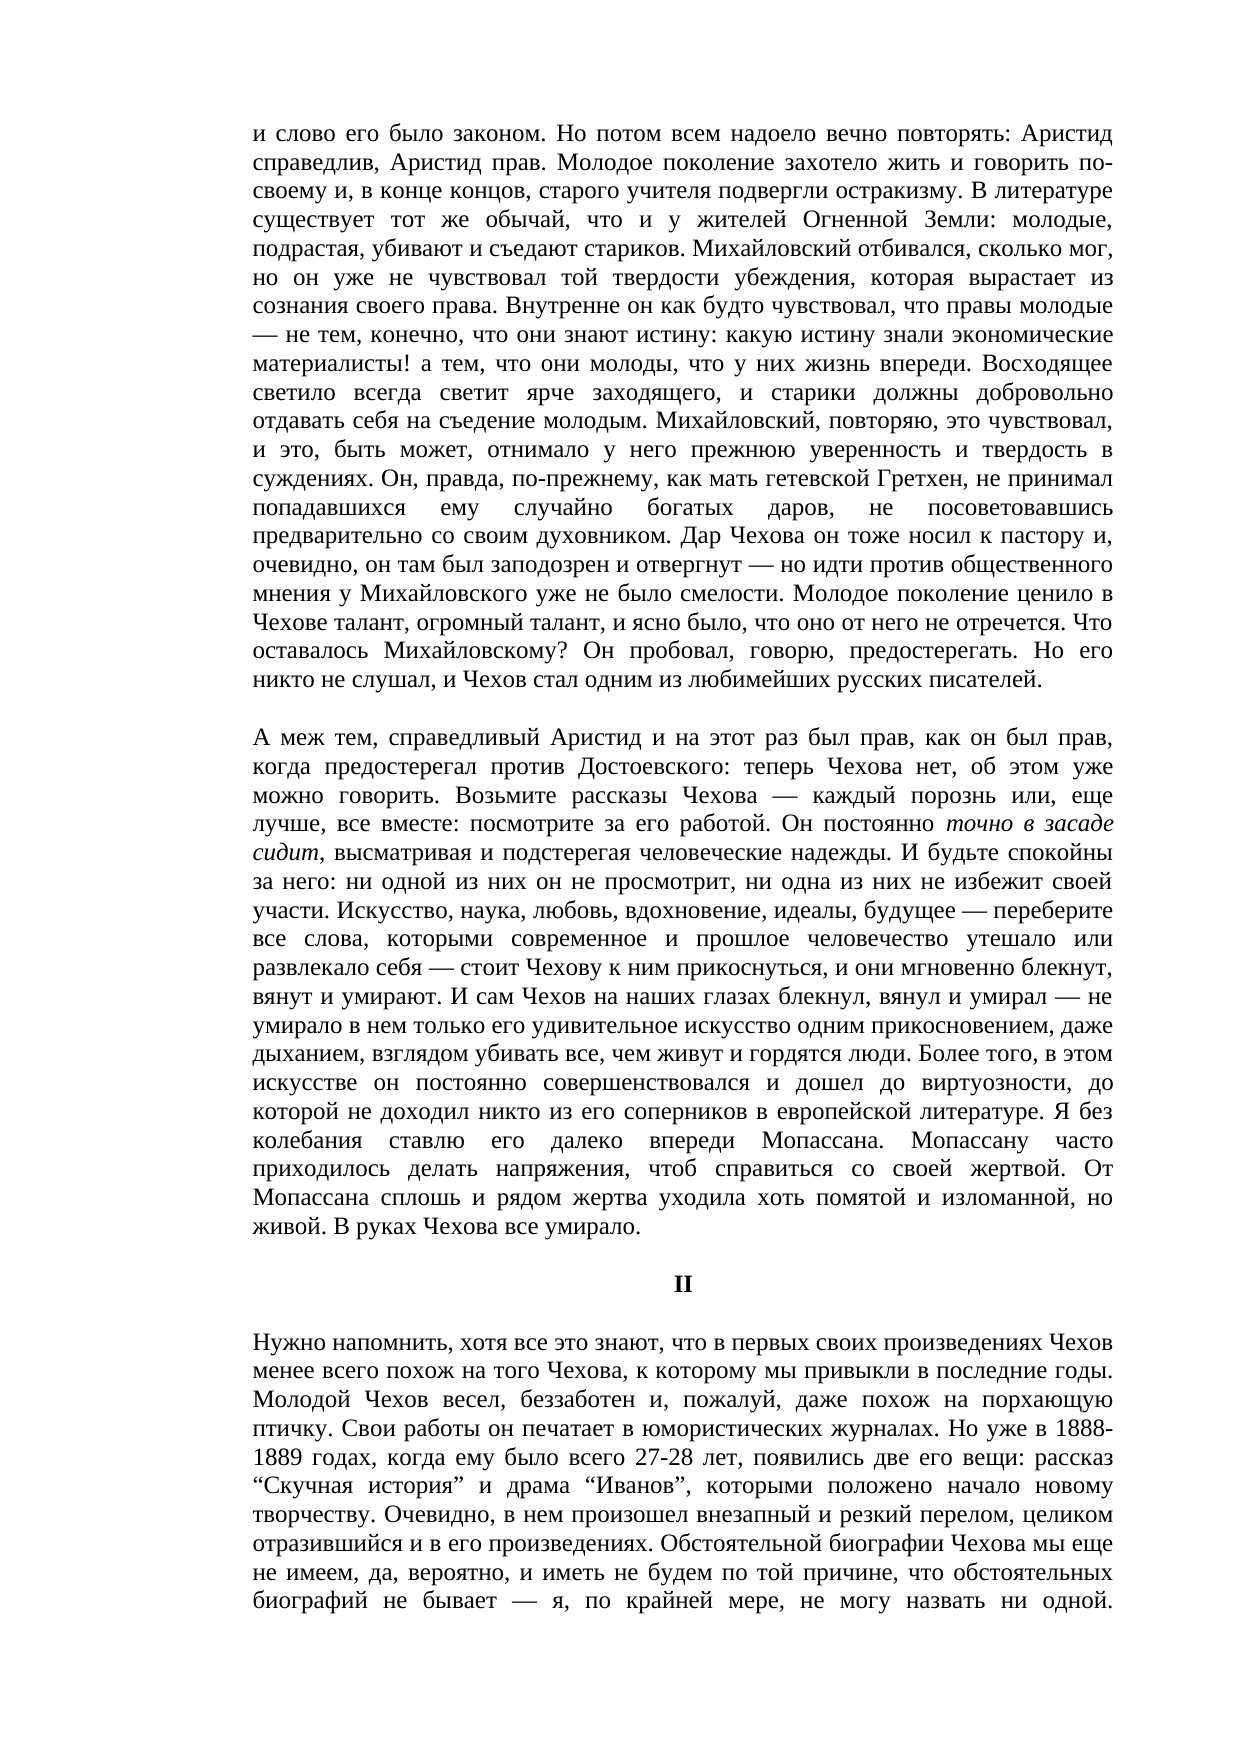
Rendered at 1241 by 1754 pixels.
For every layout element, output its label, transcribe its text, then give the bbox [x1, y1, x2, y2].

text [252, 118, 1114, 693]
text II [252, 1269, 1114, 1298]
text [252, 1327, 1114, 1614]
text А меж тем, справедливый Аристид и на этот раз был прав, как он был прав, когда предостерегал против Достоевского: теперь Чехова нет, об этом уже можно говорить. Возьмите рассказы Чехова — каждый порознь или, еще лучше, все вместе: посмотрите за его работой. Он постоянно точно в засаде сидит, высматривая и подстерегая человеческие надежды. И будьте спокойны за него: ни одной из них он не просмотрит, ни одна из них не избежит своей участи. Искусство, наука, любовь, вдохновение, идеалы, будущее — переберите все слова, которыми современное и прошлое человечество утешало или развлекало себя — стоит Чехову к ним прикоснуться, и они мгновенно блекнут, вянут и умирают. И сам Чехов на наших глазах блекнул, вянул и умирал — не умирало в нем только его удивительное искусство одним прикосновением, даже дыханием, взглядом убивать все, чем живут и гордятся люди. Более того, в этом искусстве он постоянно совершенствовался и дошел до виртуозности, до которой не доходил никто из его соперников в европейской литературе. Я без колебания ставлю его далеко впереди Мопассана. Мопассану часто приходилось делать напряжения, чтоб справиться со своей жертвой. От Мопассана сплошь и рядом жертва уходила хоть помятой и изломанной, но живой. В руках Чехова все умирало. [252, 722, 1114, 1240]
